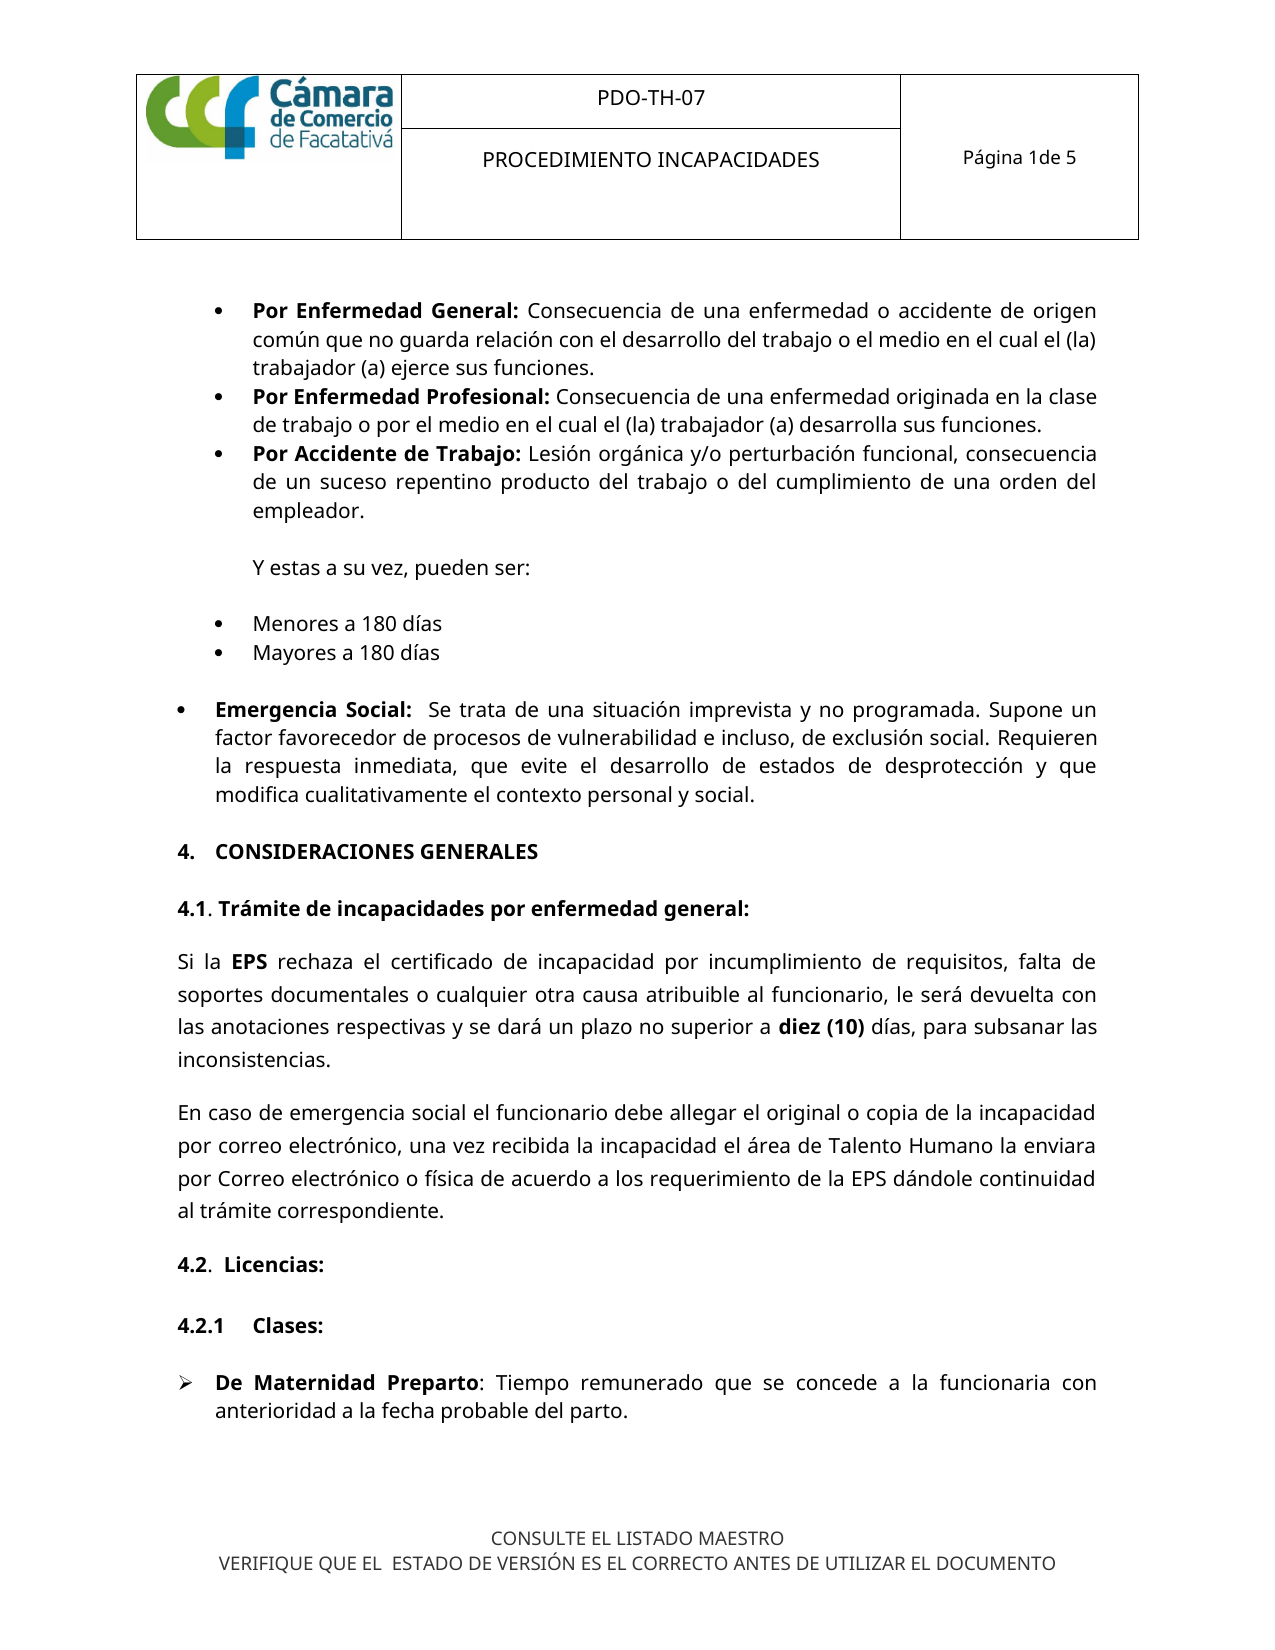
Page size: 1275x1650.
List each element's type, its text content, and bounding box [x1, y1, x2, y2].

list Por Enfermedad Profesional: Consecuencia de una enfermedad originada en la clase de trabajo o por el medio en el cual el (la) trabajador (a) desarrolla sus funciones. [215, 382, 1098, 439]
text Si la EPS rechaza el certificado de incapacidad por incumplimiento de requisitos, falta de soportes documentales o cualquier otra causa atribuible al funcionario, le será devuelta con las anotaciones respectivas y se dará un plazo no superior a diez (10) días, para subsanar las inconsistencias. [177, 947, 1098, 1073]
text 4.1. Trámite de incapacidades por enfermedad general: [177, 894, 1098, 922]
list De Maternidad Preparto: Tiempo remunerado que se concede a la funcionaria con anterioridad a la fecha probable del parto. [177, 1368, 1098, 1424]
list Clases: [177, 1311, 1098, 1339]
list Por Enfermedad General: Consecuencia de una enfermedad o accidente de origen común que no guarda relación con el desarrollo del trabajo o el medio en el cual el (la) trabajador (a) ejerce sus funciones. [215, 297, 1098, 382]
text En caso de emergencia social el funcionario debe allegar el original o copia de la incapacidad por correo electrónico, una vez recibida la incapacidad el área de Talento Humano la enviara por Correo electrónico o física de acuerdo a los requerimiento de la EPS dándole continuidad al trámite correspondiente. [177, 1098, 1098, 1225]
list Y estas a su vez, pueden ser: [252, 553, 1098, 581]
picture [146, 75, 396, 163]
list CONSIDERACIONES GENERALES [177, 837, 1098, 865]
list Mayores a 180 días [215, 638, 1098, 666]
list Por Accidente de Trabajo: Lesión orgánica y/o perturbación funcional, consecuencia de un suceso repentino producto del trabajo o del cumplimiento de una orden del empleador. [215, 439, 1098, 524]
text 4.2. Licencias: [177, 1250, 1098, 1278]
list Menores a 180 días [215, 609, 1098, 638]
list Emergencia Social: Se trata de una situación imprevista y no programada. Supone un factor favorecedor de procesos de vulnerabilidad e incluso, de exclusión social. Requieren la respuesta inmediata, que evite el desarrollo de estados de desprotección y que modifica cualitativamente el contexto personal y social. [177, 695, 1098, 808]
